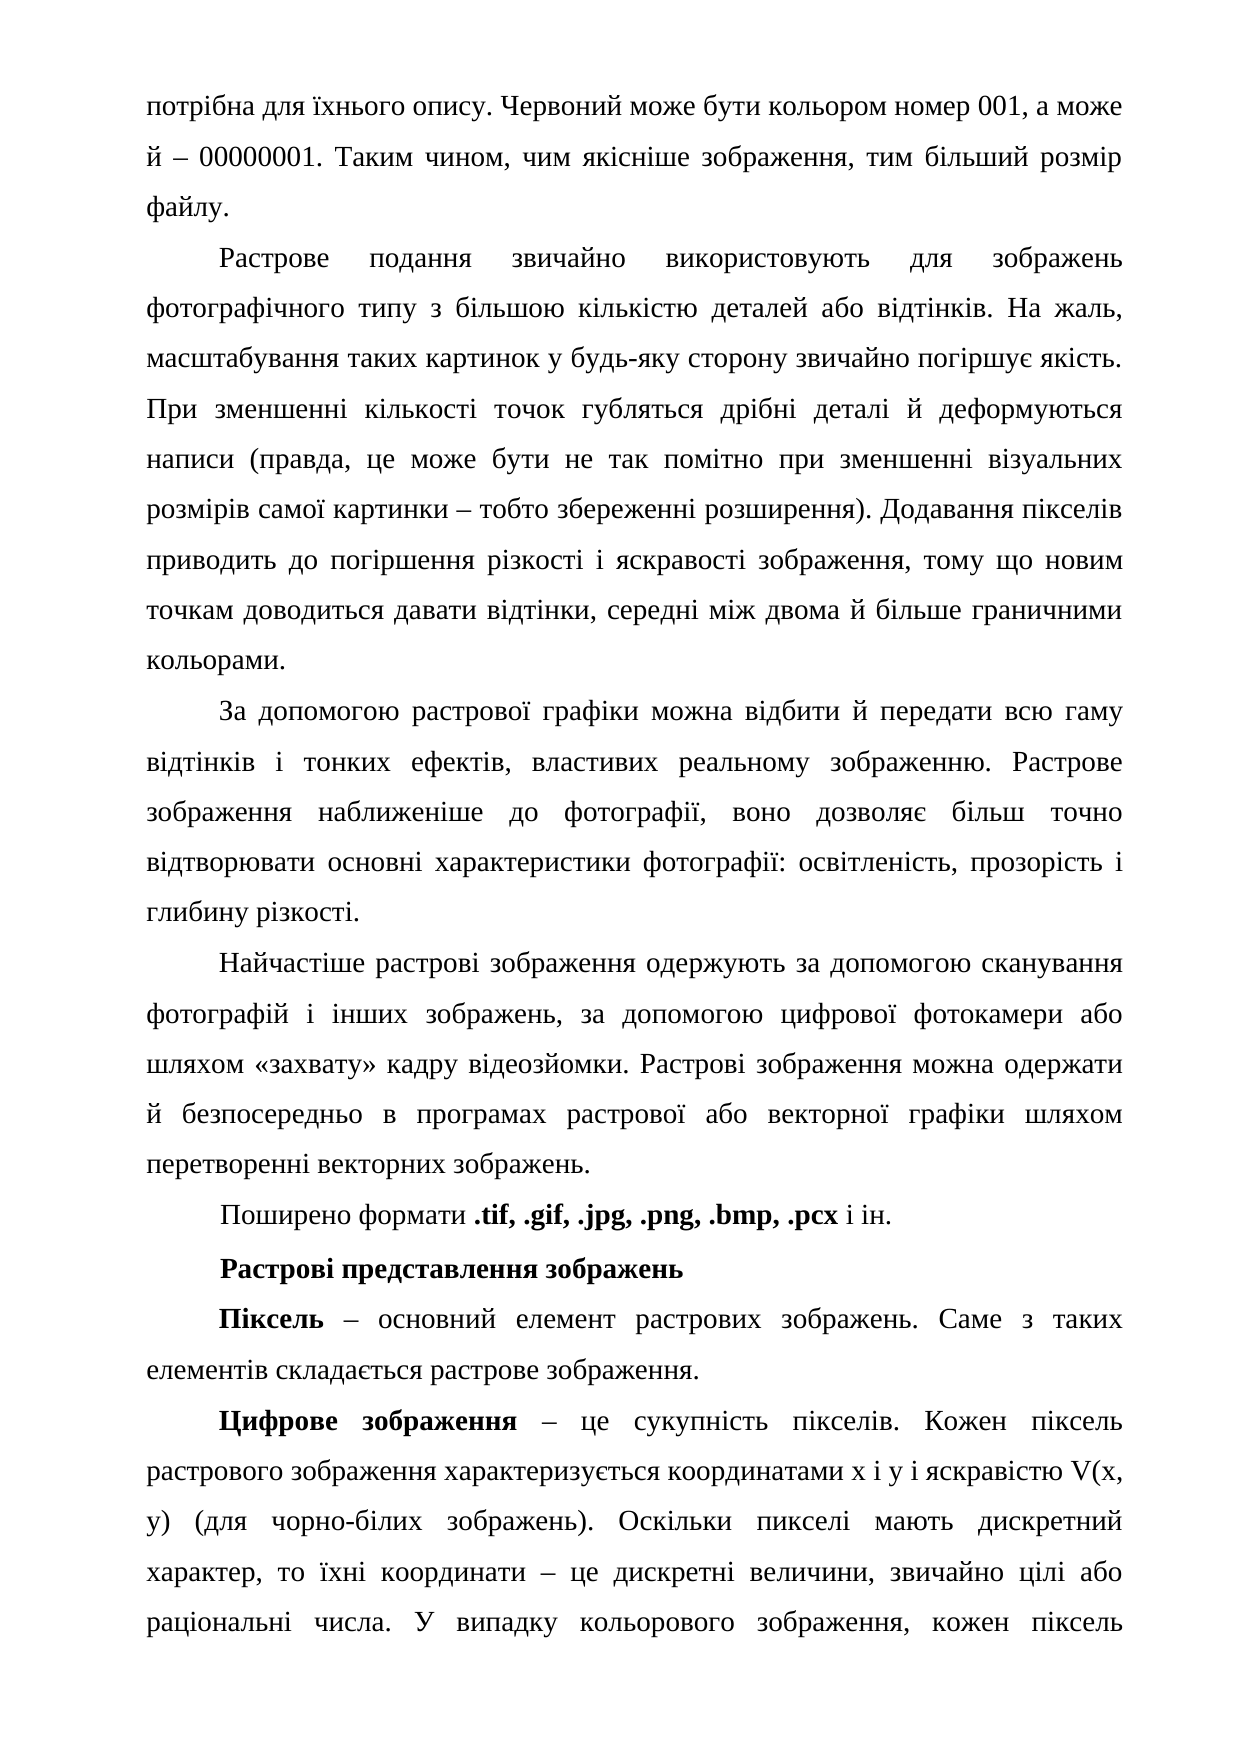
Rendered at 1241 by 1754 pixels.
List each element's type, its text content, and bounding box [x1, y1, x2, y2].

text Піксель – основний елемент растрових зображень. Саме з таких елементів складається растрове зображення. [146, 1302, 1124, 1386]
text Найчастіше растрові зображення одержують за допомогою сканування фотографій і інших зображень, за допомогою цифрової фотокамери або шляхом «захвату» кадру відеозйомки. Растрові зображення можна одержати й безпосередньо в програмах растрової або векторної графіки шляхом перетворенні векторних зображень. [146, 945, 1124, 1180]
text Растрові представлення зображень [220, 1251, 1152, 1285]
text За допомогою растрової графіки можна відбити й передати всю гаму відтінків і тонких ефектів, властивих реальному зображенню. Растрове зображення наближеніше до фотографії, воно дозволяє більш точно відтворювати основні характеристики фотографії: освітленість, прозорість і глибину різкості. [146, 693, 1124, 928]
text Поширено формати .tif, .gif, .jpg, .png, .bmp, .pcx і ін. [220, 1197, 1152, 1231]
text Растрове подання звичайно використовують для зображень фотографічного типу з більшою кількістю деталей або відтінків. На жаль, масштабування таких картинок у будь-яку сторону звичайно погіршує якість. При зменшенні кількості точок губляться дрібні деталі й деформуються написи (правда, це може бути не так помітно при зменшенні візуальних розмірів самої картинки – тобто збереженні розширення). Додавання пікселів приводить до погіршення різкості і яскравості зображення, тому що новим точкам доводиться давати відтінки, середні між двома й більше граничними кольорами. [146, 240, 1124, 676]
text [146, 1403, 1124, 1638]
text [146, 88, 1124, 223]
